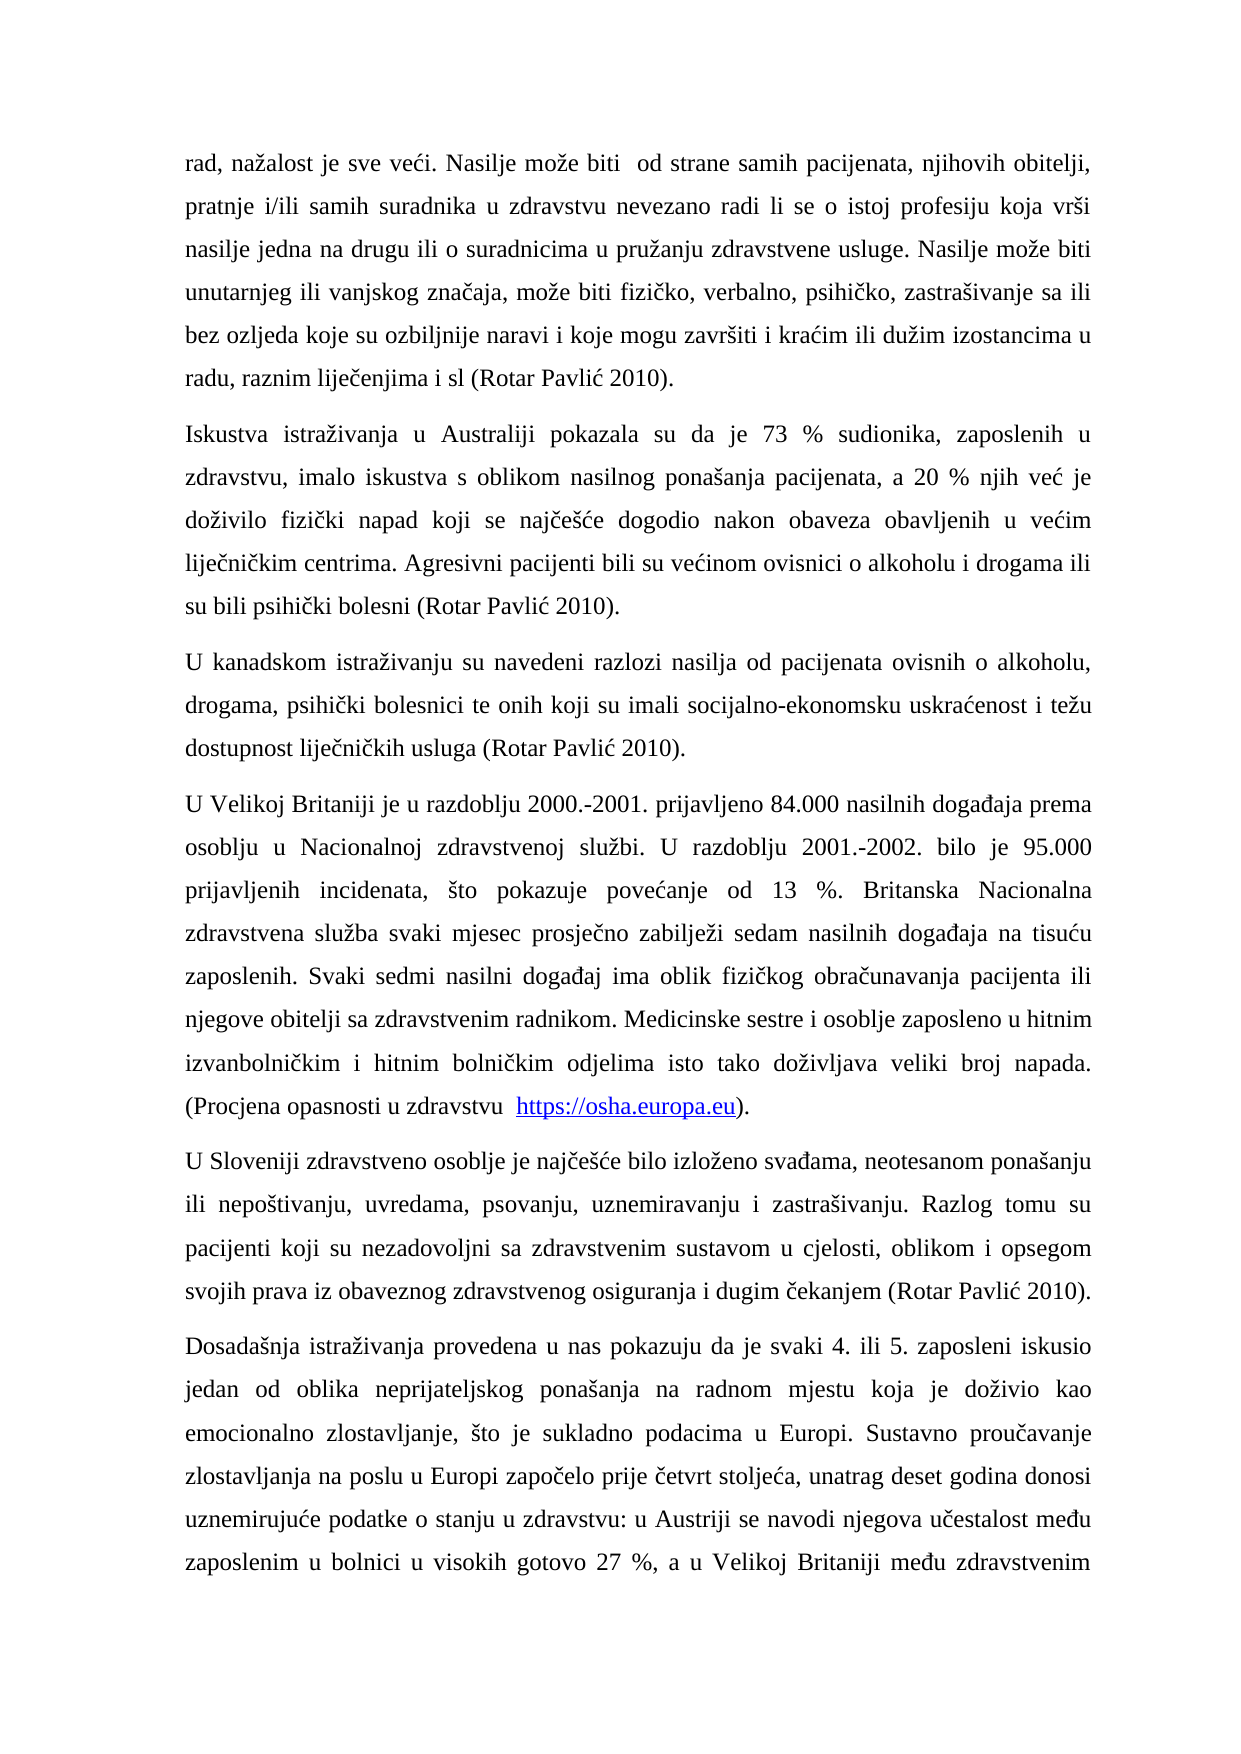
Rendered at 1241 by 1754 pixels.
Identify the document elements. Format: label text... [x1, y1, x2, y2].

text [185, 148, 1093, 392]
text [185, 1331, 1093, 1576]
text U kanadskom istraživanju su navedeni razlozi nasilja od pacijenata ovisnih o alkoholu, drogama, psihički bolesnici te onih koji su imali socijalno-ekonomsku uskraćenost i težu dostupnost liječničkih usluga (Rotar Pavlić 2010). [185, 647, 1093, 762]
text U Sloveniji zdravstveno osoblje je najčešće bilo izloženo svađama, neotesanom ponašanju ili nepoštivanju, uvredama, psovanju, uznemiravanju i zastrašivanju. Razlog tomu su pacijenti koji su nezadovoljni sa zdravstvenim sustavom u cjelosti, oblikom i opsegom svojih prava iz obaveznog zdravstvenog osiguranja i dugim čekanjem (Rotar Pavlić 2010). [185, 1146, 1093, 1304]
text Iskustva istraživanja u Australiji pokazala su da je 73 % sudionika, zaposlenih u zdravstvu, imalo iskustva s oblikom nasilnog ponašanja pacijenata, a 20 % njih već je doživilo fizički napad koji se najčešće dogodio nakon obaveza obavljenih u većim liječničkim centrima. Agresivni pacijenti bili su većinom ovisnici o alkoholu i drogama ili su bili psihički bolesni (Rotar Pavlić 2010). [185, 419, 1093, 620]
text U Velikoj Britaniji je u razdoblju 2000.-2001. prijavljeno 84.000 nasilnih događaja prema osoblju u Nacionalnoj zdravstvenoj službi. U razdoblju 2001.-2002. bilo je 95.000 prijavljenih incidenata, što pokazuje povećanje od 13 %. Britanska Nacionalna zdravstvena služba svaki mjesec prosječno zabilježi sedam nasilnih događaja na tisuću zaposlenih. Svaki sedmi nasilni događaj ima oblik fizičkog obračunavanja pacijenta ili njegove obitelji sa zdravstvenim radnikom. Medicinske sestre i osoblje zaposleno u hitnim izvanbolničkim i hitnim bolničkim odjelima isto tako doživljava veliki broj napada. (Procjena opasnosti u zdravstvu https://osha.europa.eu). [185, 789, 1093, 1119]
